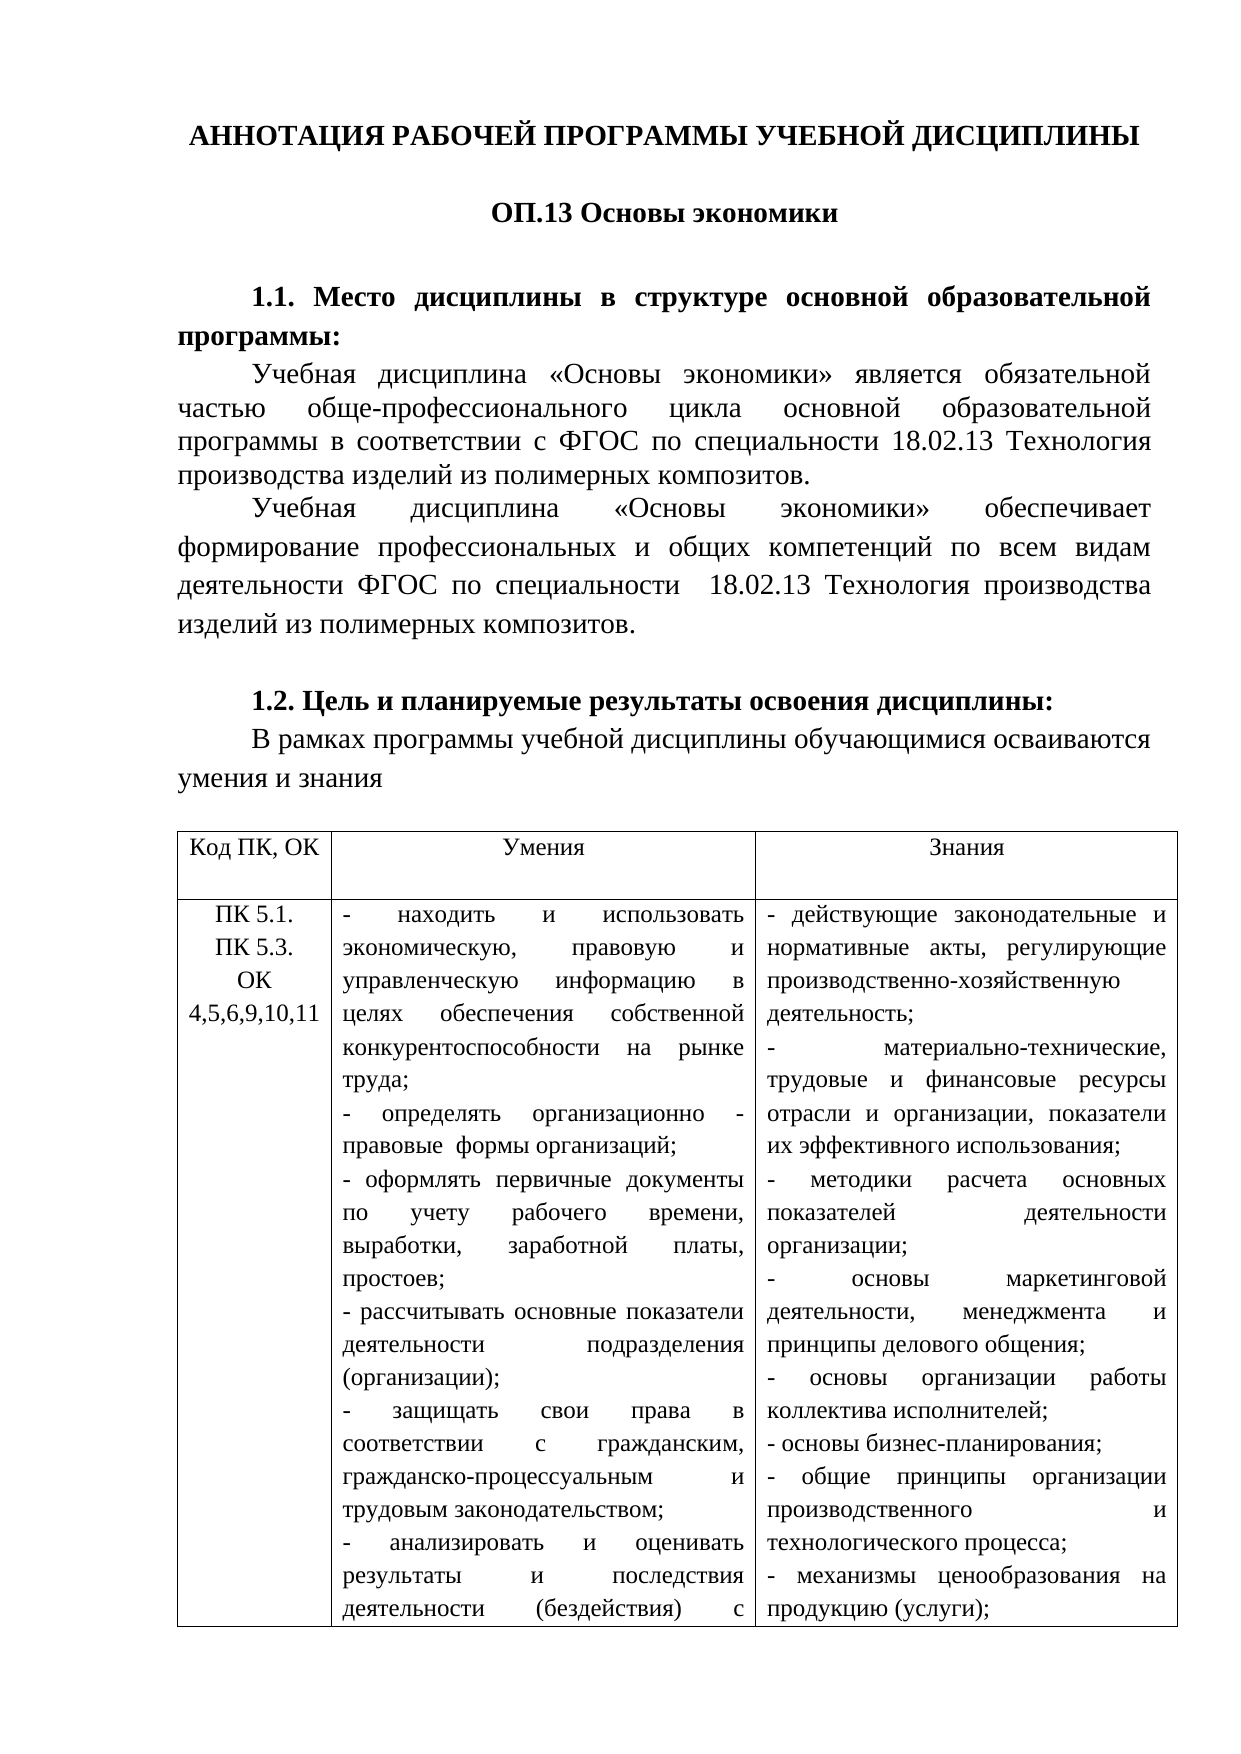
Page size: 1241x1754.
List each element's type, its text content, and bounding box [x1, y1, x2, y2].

table_header Код ПК, ОК [178, 832, 331, 898]
text Учебная дисциплина «Основы экономики» обеспечивает формирование профессиональных и общих компетенций по всем видам деятельности ФГОС по специальности 18.02.13 Технология производства изделий из полимерных композитов. [177, 490, 1152, 639]
text 1.2. Цель и планируемые результаты освоения дисциплины: [177, 683, 1152, 717]
text 1.1. Место дисциплины в структуре основной образовательной программы: [177, 279, 1152, 351]
table_header Знания [756, 832, 1177, 898]
text АННОТАЦИЯ РАБОЧЕЙ ПРОГРАММЫ УЧЕБНОЙ ДИСЦИПЛИНЫ [177, 118, 1152, 152]
table_header Умения [332, 832, 755, 898]
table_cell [178, 900, 331, 1626]
text В рамках программы учебной дисциплины обучающимися осваиваются умения и знания [177, 722, 1152, 794]
text ОП.13 Основы экономики [177, 195, 1152, 229]
list Учебная дисциплина «Основы экономики» является обязательной частью обще-профессионального цикла основной образовательной программы в соответствии с ФГОС по специальности 18.02.13 Технология производства изделий из полимерных композитов. [177, 356, 1152, 490]
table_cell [756, 900, 1177, 1626]
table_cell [332, 900, 755, 1626]
